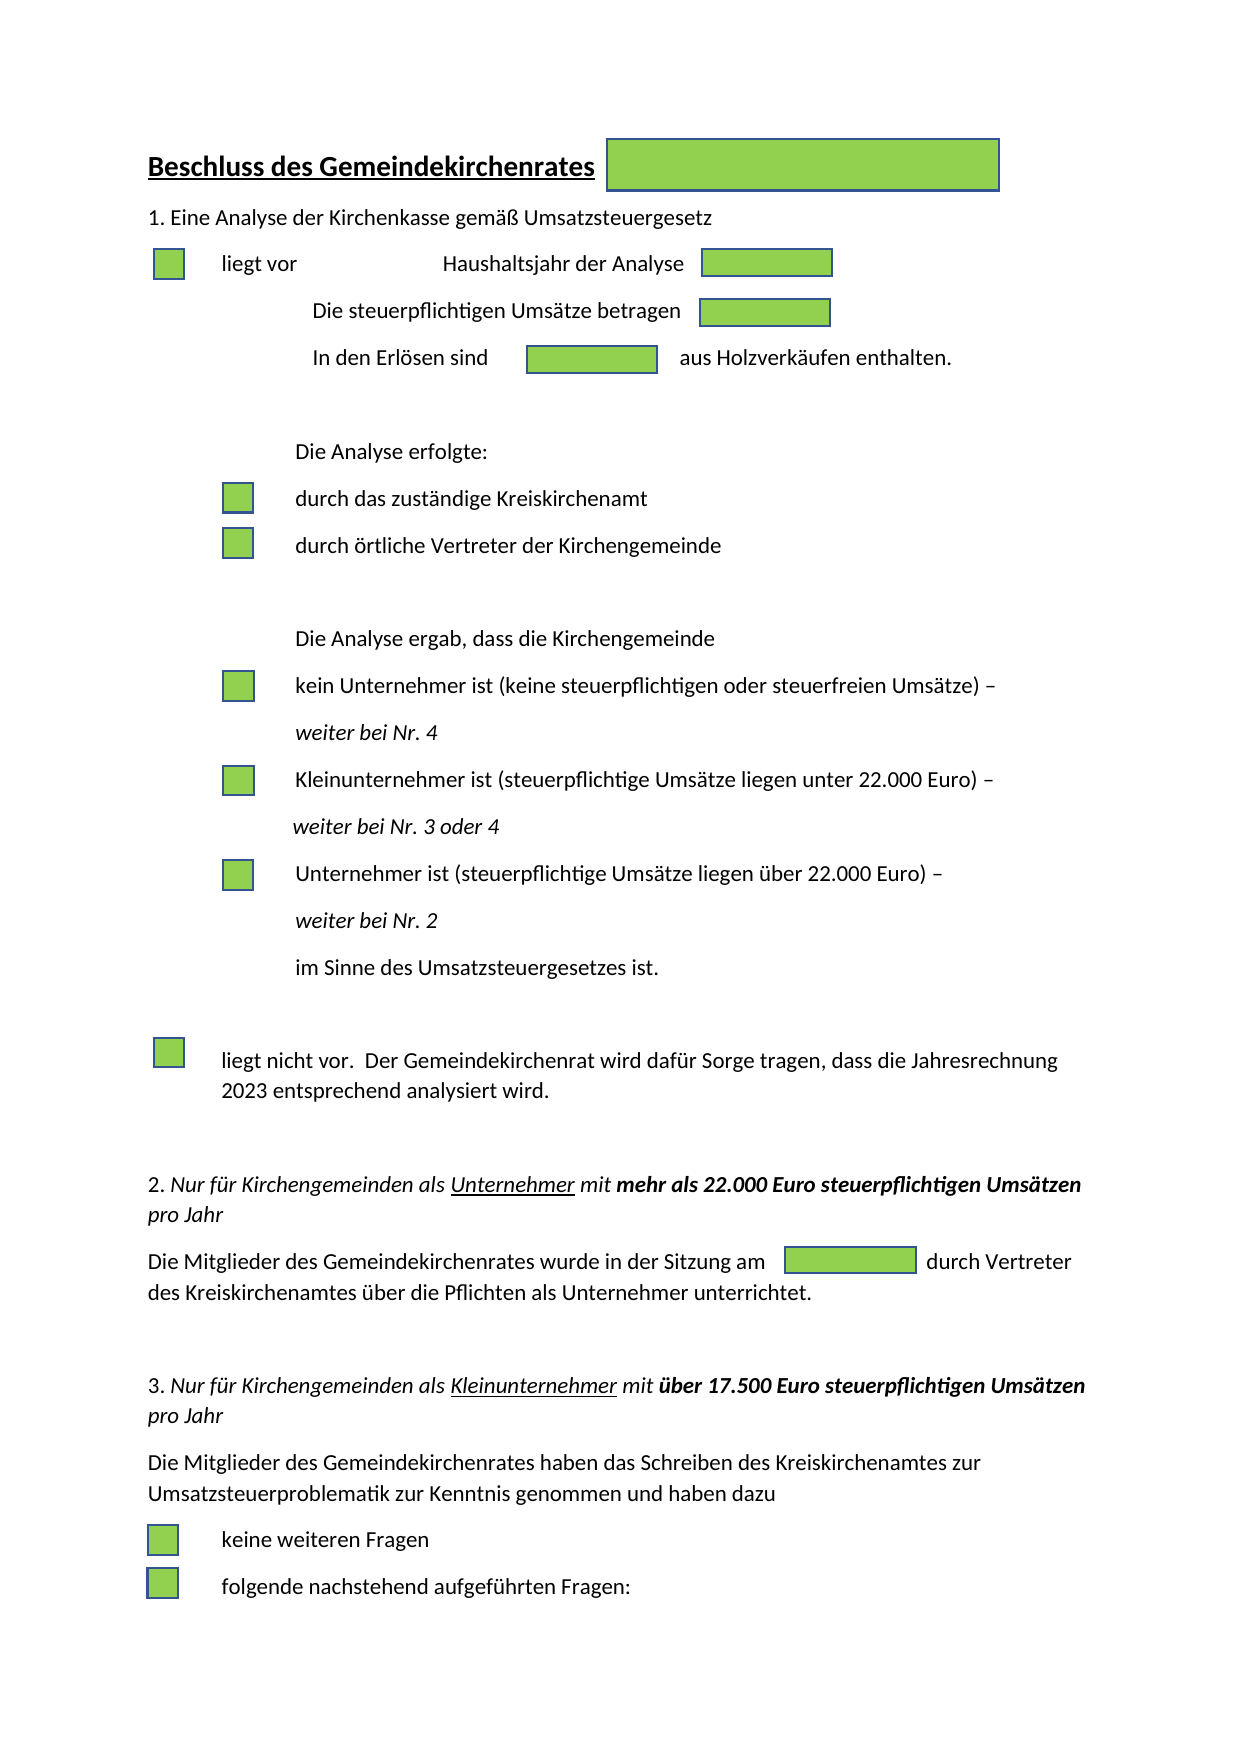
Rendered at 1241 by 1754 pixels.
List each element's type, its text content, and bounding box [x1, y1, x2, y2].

text 3. Nur für Kirchengemeinden als Kleinunternehmer mit über 17.500 Euro steuerpflichtigen Umsätzen pro Jahr [148, 1371, 1093, 1430]
text durch örtliche Vertreter der Kirchengemeinde [148, 531, 1093, 559]
text weiter bei Nr. 2 [148, 906, 1093, 934]
text weiter bei Nr. 4 [221, 718, 1093, 746]
text Die Analyse ergab, dass die Kirchengemeinde [148, 624, 1093, 653]
text liegt nicht vor. Der Gemeindekirchenrat wird dafür Sorge tragen, dass die Jahresrechnung 2023 entsprechend analysiert wird. [221, 1046, 1093, 1105]
text keine weiteren Fragen [148, 1526, 1093, 1554]
text Die Mitglieder des Gemeindekirchenrates haben das Schreiben des Kreiskirchenamtes zur Umsatzsteuerproblematik zur Kenntnis genommen und haben dazu [148, 1448, 1093, 1507]
text liegt vor Haushaltsjahr der Analyse [148, 249, 1093, 278]
text weiter bei Nr. 3 oder 4 [148, 812, 1093, 840]
text Die Analyse erfolgte: [221, 437, 1093, 465]
text Unternehmer ist (steuerpflichtige Umsätze liegen über 22.000 Euro) – [148, 859, 1093, 887]
text Kleinunternehmer ist (steuerpflichtige Umsätze liegen unter 22.000 Euro) – [148, 765, 1093, 793]
text In den Erlösen sind aus Holzverkäufen enthalten. [148, 343, 1093, 371]
text im Sinne des Umsatzsteuergesetzes ist. [148, 953, 1093, 981]
text kein Unternehmer ist (keine steuerpflichtigen oder steuerfreien Umsätze) – [148, 671, 1093, 699]
text 2. Nur für Kirchengemeinden als Unternehmer mit mehr als 22.000 Euro steuerpflichtigen Umsätzen pro Jahr [148, 1170, 1093, 1229]
text folgende nachstehend aufgeführten Fragen: [148, 1572, 1093, 1601]
text Die steuerpflichtigen Umsätze betragen [148, 296, 1093, 324]
text 1. Eine Analyse der Kirchenkasse gemäß Umsatzsteuergesetz [148, 203, 1093, 231]
text durch das zuständige Kreiskirchenamt [148, 484, 1093, 512]
text Beschluss des Gemeindekirchenrates [148, 148, 1093, 183]
text Die Mitglieder des Gemeindekirchenrates wurde in der Sitzung am durch Vertreter des Kreiskirchenamtes über die Pflichten als Unternehmer unterrichtet. [148, 1247, 1093, 1306]
